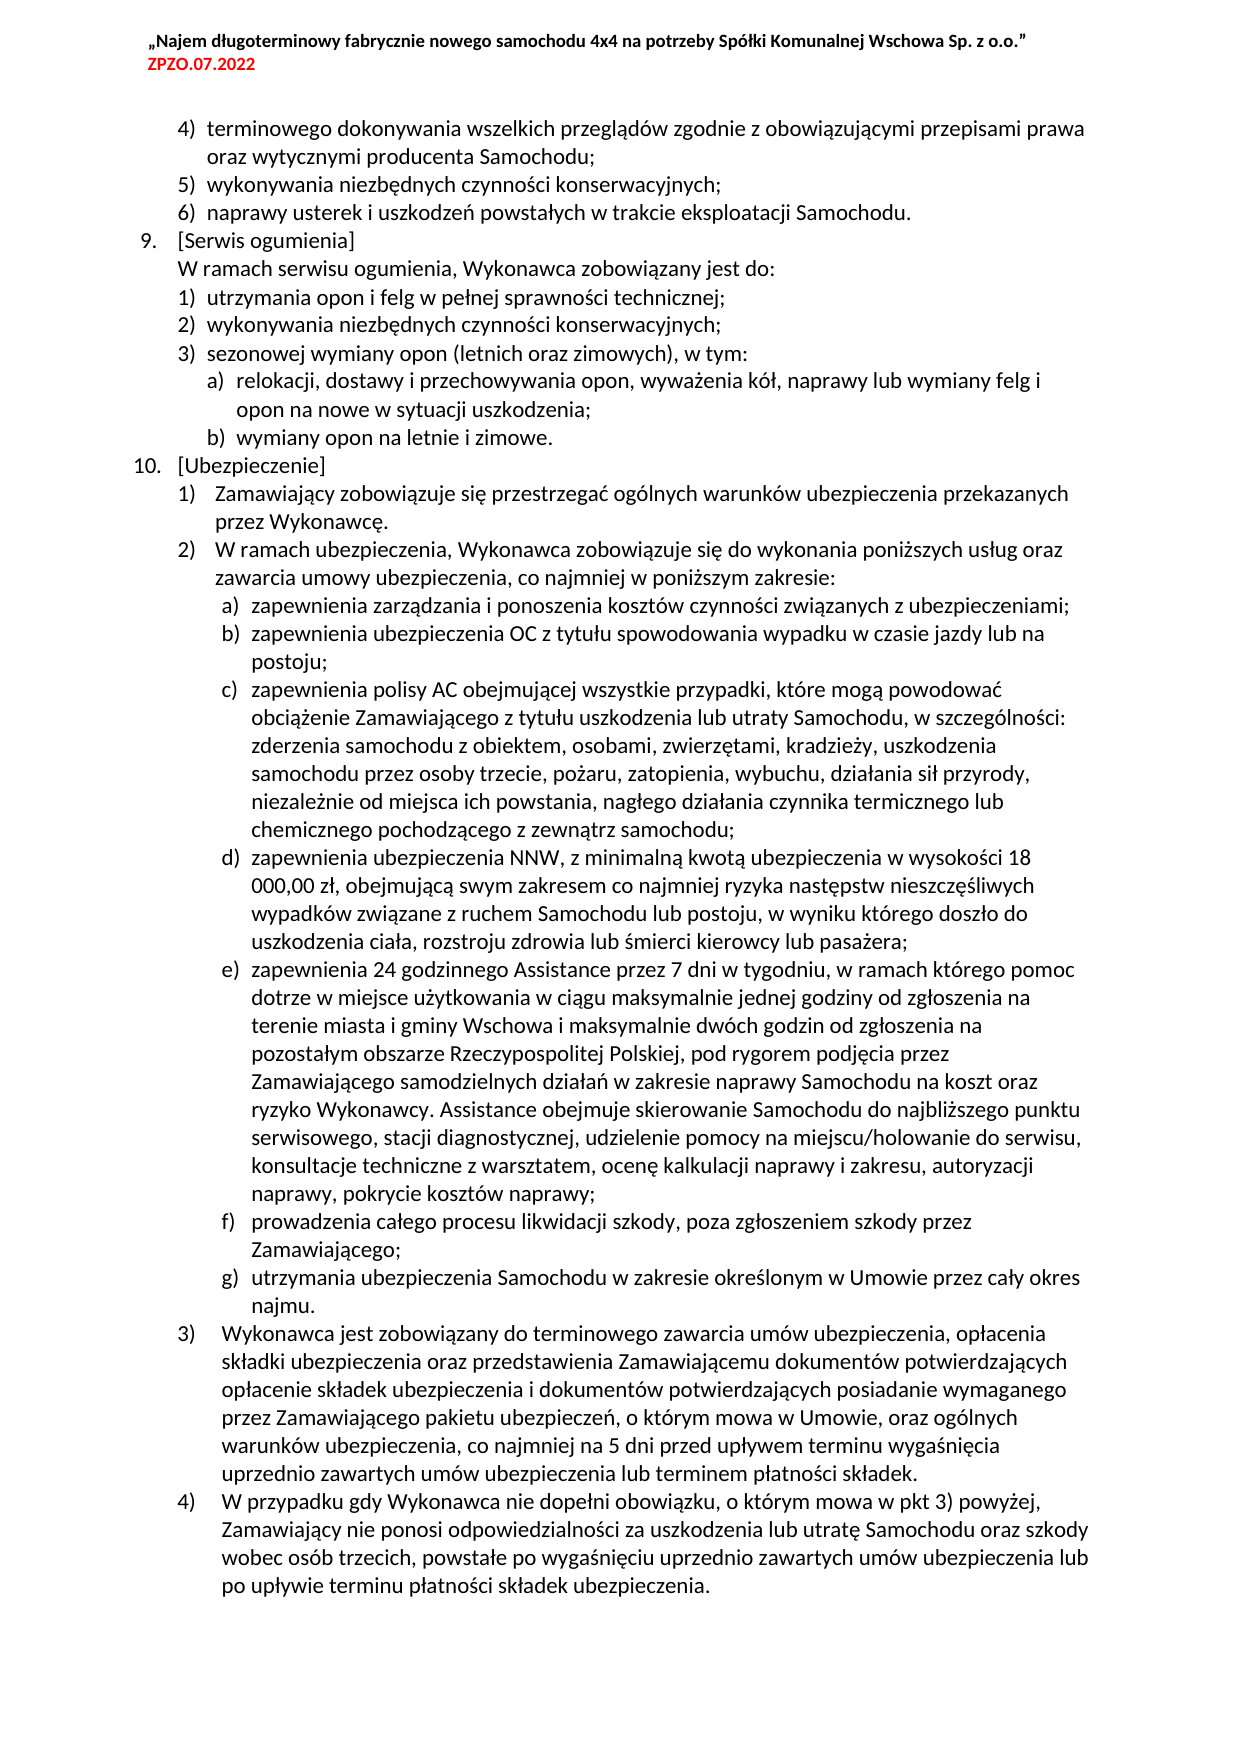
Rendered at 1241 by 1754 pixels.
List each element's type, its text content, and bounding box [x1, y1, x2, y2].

list zapewnienia 24 godzinnego Assistance przez 7 dni w tygodniu, w ramach którego pomoc dotrze w miejsce użytkowania w ciągu maksymalnie jednej godziny od zgłoszenia na terenie miasta i gminy Wschowa i maksymalnie dwóch godzin od zgłoszenia na pozostałym obszarze Rzeczypospolitej Polskiej, pod rygorem podjęcia przez Zamawiającego samodzielnych działań w zakresie naprawy Samochodu na koszt oraz ryzyko Wykonawcy. Assistance obejmuje skierowanie Samochodu do najbliższego punktu serwisowego, stacji diagnostycznej, udzielenie pomocy na miejscu/holowanie do serwisu, konsultacje techniczne z warsztatem, ocenę kalkulacji naprawy i zakresu, autoryzacji naprawy, pokrycie kosztów naprawy; [221, 955, 1093, 1207]
list wykonywania niezbędnych czynności konserwacyjnych; [177, 171, 1093, 198]
list W ramach serwisu ogumienia, Wykonawca zobowiązany jest do: [177, 254, 1093, 283]
list zapewnienia ubezpieczenia NNW, z minimalną kwotą ubezpieczenia w wysokości 18 000,00 zł, obejmującą swym zakresem co najmniej ryzyka następstw nieszczęśliwych wypadków związane z ruchem Samochodu lub postoju, w wyniku którego doszło do uszkodzenia ciała, rozstroju zdrowia lub śmierci kierowcy lub pasażera; [221, 843, 1093, 955]
list terminowego dokonywania wszelkich przeglądów zgodnie z obowiązującymi przepisami prawa oraz wytycznymi producenta Samochodu; [177, 114, 1093, 171]
list zapewnienia zarządzania i ponoszenia kosztów czynności związanych z ubezpieczeniami; [221, 591, 1093, 619]
list prowadzenia całego procesu likwidacji szkody, poza zgłoszeniem szkody przez Zamawiającego; [221, 1207, 1093, 1263]
list W przypadku gdy Wykonawca nie dopełni obowiązku, o którym mowa w pkt 3) powyżej, Zamawiający nie ponosi odpowiedzialności za uszkodzenia lub utratę Samochodu oraz szkody wobec osób trzecich, powstałe po wygaśnięciu uprzednio zawartych umów ubezpieczenia lub po upływie terminu płatności składek ubezpieczenia. [177, 1487, 1093, 1599]
list [Serwis ogumienia] [140, 227, 1093, 254]
list relokacji, dostawy i przechowywania opon, wyważenia kół, naprawy lub wymiany felg i opon na nowe w sytuacji uszkodzenia; [207, 367, 1093, 423]
list naprawy usterek i uszkodzeń powstałych w trakcie eksploatacji Samochodu. [177, 198, 1093, 227]
list [Ubezpieczenie] [133, 451, 1093, 479]
list wykonywania niezbędnych czynności konserwacyjnych; [177, 311, 1093, 339]
list Zamawiający zobowiązuje się przestrzegać ogólnych warunków ubezpieczenia przekazanych przez Wykonawcę. [177, 479, 1093, 535]
list zapewnienia ubezpieczenia OC z tytułu spowodowania wypadku w czasie jazdy lub na postoju; [221, 619, 1093, 675]
list zapewnienia polisy AC obejmującej wszystkie przypadki, które mogą powodować obciążenie Zamawiającego z tytułu uszkodzenia lub utraty Samochodu, w szczególności: zderzenia samochodu z obiektem, osobami, zwierzętami, kradzieży, uszkodzenia samochodu przez osoby trzecie, pożaru, zatopienia, wybuchu, działania sił przyrody, niezależnie od miejsca ich powstania, nagłego działania czynnika termicznego lub chemicznego pochodzącego z zewnątrz samochodu; [221, 675, 1093, 843]
list utrzymania opon i felg w pełnej sprawności technicznej; [177, 283, 1093, 311]
list sezonowej wymiany opon (letnich oraz zimowych), w tym: [177, 339, 1093, 367]
list utrzymania ubezpieczenia Samochodu w zakresie określonym w Umowie przez cały okres najmu. [221, 1263, 1093, 1319]
list Wykonawca jest zobowiązany do terminowego zawarcia umów ubezpieczenia, opłacenia składki ubezpieczenia oraz przedstawienia Zamawiającemu dokumentów potwierdzających opłacenie składek ubezpieczenia i dokumentów potwierdzających posiadanie wymaganego przez Zamawiającego pakietu ubezpieczeń, o którym mowa w Umowie, oraz ogólnych warunków ubezpieczenia, co najmniej na 5 dni przed upływem terminu wygaśnięcia uprzednio zawartych umów ubezpieczenia lub terminem płatności składek. [177, 1319, 1093, 1487]
list W ramach ubezpieczenia, Wykonawca zobowiązuje się do wykonania poniższych usług oraz zawarcia umowy ubezpieczenia, co najmniej w poniższym zakresie: [177, 535, 1093, 591]
list wymiany opon na letnie i zimowe. [207, 423, 1093, 451]
